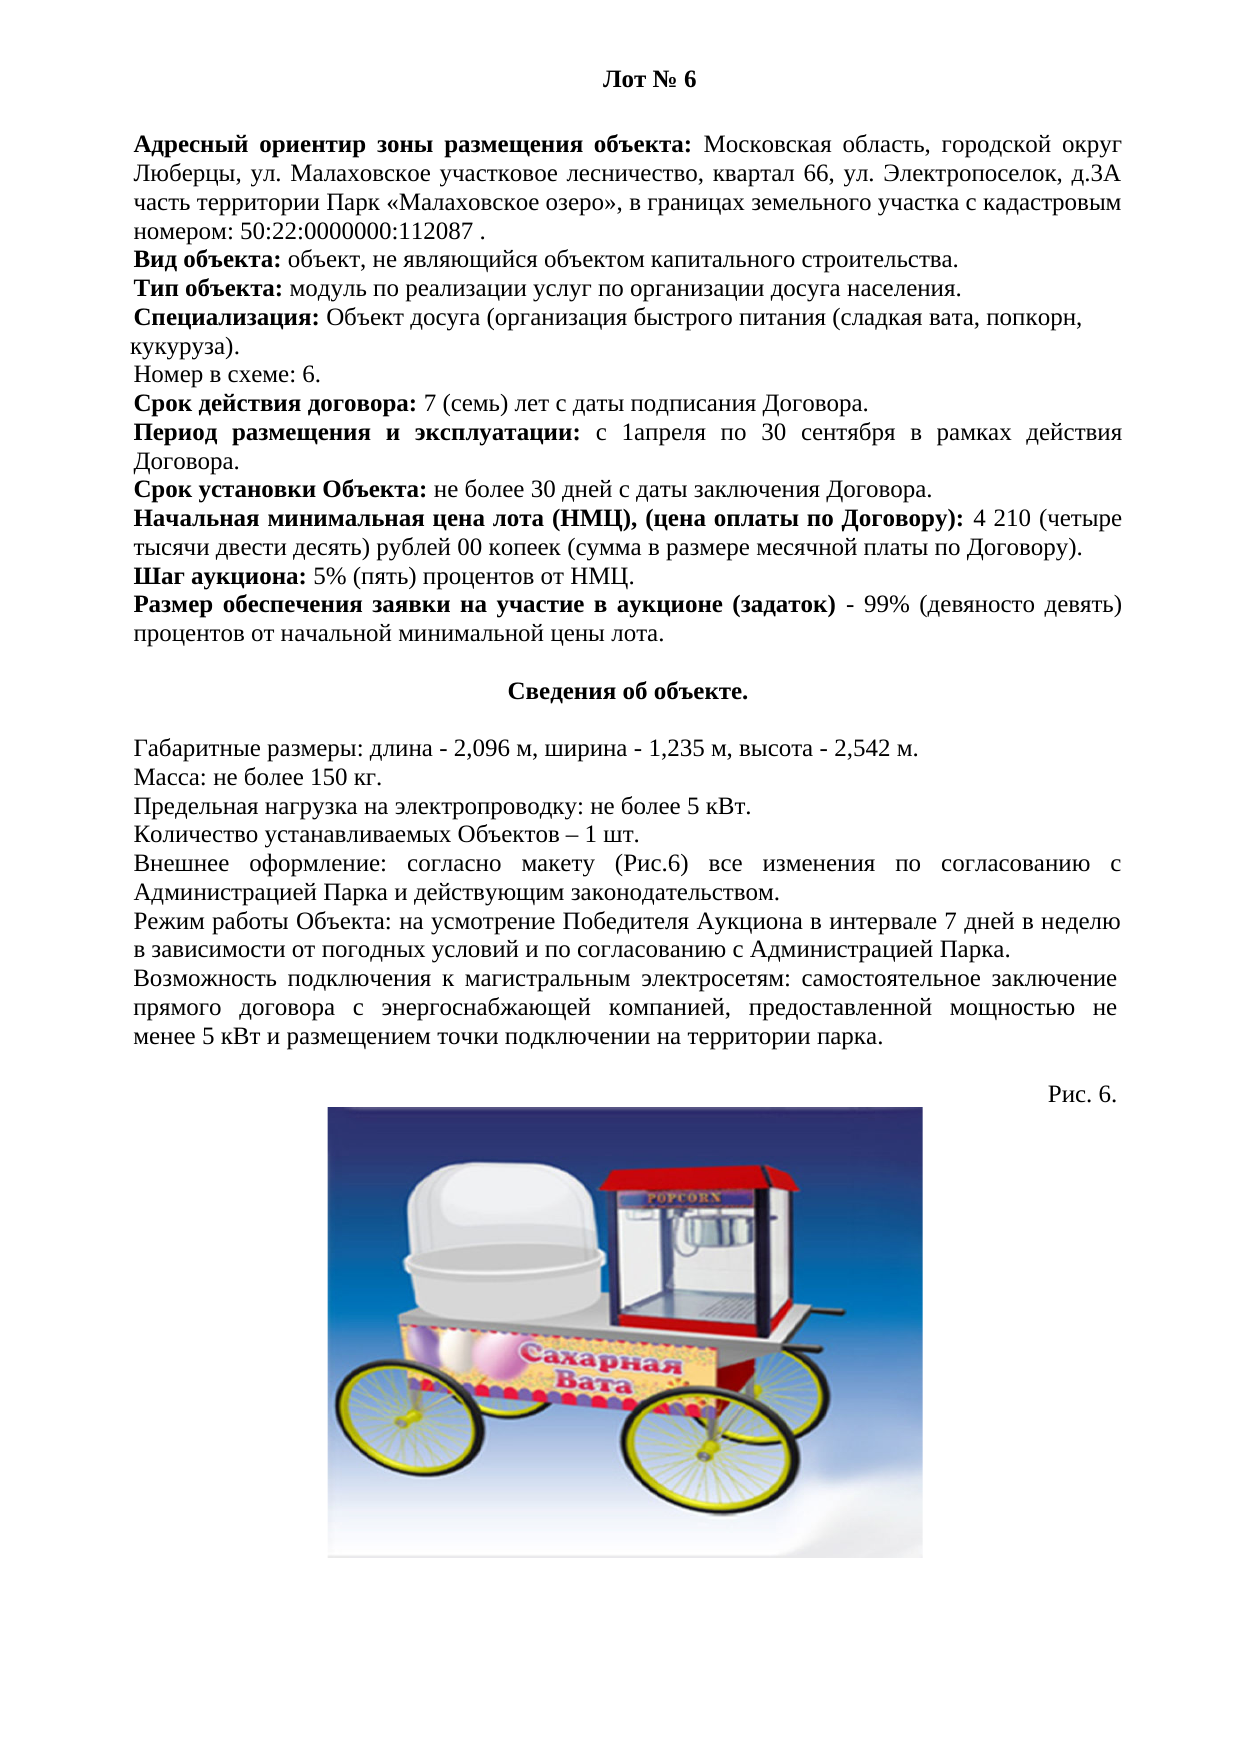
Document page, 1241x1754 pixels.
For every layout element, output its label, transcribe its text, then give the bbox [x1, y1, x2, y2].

text Начальная минимальная цена лота (НМЦ), (цена оплаты по Договору): 4 210 (четыре тысячи двести десять) рублей 00 копеек (сумма в размере месячной платы по Договору). [133, 503, 1122, 561]
text Специализация: Объект досуга (организация быстрого питания (сладкая вата, попкорн, кукуруза). [130, 302, 1112, 359]
text Адресный ориентир зоны размещения объекта: Московская область, городской округ Люберцы, ул. Малаховское участковое лесничество, квартал 66, ул. Электропоселок, д.3А часть территории Парк «Малаховское озеро», в границах земельного участка с кадастровым номером: 50:22:0000000:112087 . [133, 129, 1122, 244]
text Габаритные размеры: длина - 2,096 м, ширина - 1,235 м, высота - 2,542 м. [133, 733, 1122, 762]
subtitle Лот № 6 [133, 64, 1166, 93]
text Шаг аукциона: 5% (пять) процентов от НМЦ. [133, 561, 1122, 589]
text Номер в схеме: 6. [133, 359, 1122, 388]
text Возможность подключения к магистральным электросетям: самостоятельное заключение прямого договора с энергоснабжающей компанией, предоставленной мощностью не менее 5 кВт и размещением точки подключении на территории парка. [133, 963, 1117, 1050]
text Вид объекта: объект, не являющийся объектом капитального строительства. [133, 244, 1122, 273]
text Период размещения и эксплуатации: с 1апреля по 30 сентября в рамках действия Договора. [133, 417, 1122, 474]
text Тип объекта: модуль по реализации услуг по организации досуга населения. [133, 273, 1122, 302]
text Количество устанавливаемых Объектов – 1 шт. [133, 819, 1122, 848]
text Размер обеспечения заявки на участие в аукционе (задаток) - 99% (девяносто девять) процентов от начальной минимальной цены лота. [133, 589, 1122, 647]
text Рис. 6. [133, 1079, 1117, 1107]
text Масса: не более 150 кг. [133, 762, 1122, 791]
text Срок установки Объекта: не более 30 дней с даты заключения Договора. [133, 474, 1122, 503]
text Срок действия договора: 7 (семь) лет с даты подписания Договора. [133, 388, 1122, 417]
text Режим работы Объекта: на усмотрение Победителя Аукциона в интервале 7 дней в неделю в зависимости от погодных условий и по согласованию с Администрацией Парка. [133, 906, 1122, 963]
text Внешнее оформление: согласно макету (Рис.6) все изменения по согласованию с Администрацией Парка и действующим законодательством. [133, 848, 1122, 906]
text Сведения об объекте. [133, 676, 1122, 704]
picture [327, 1107, 923, 1558]
text Предельная нагрузка на электропроводку: не более 5 кВт. [133, 791, 1122, 819]
